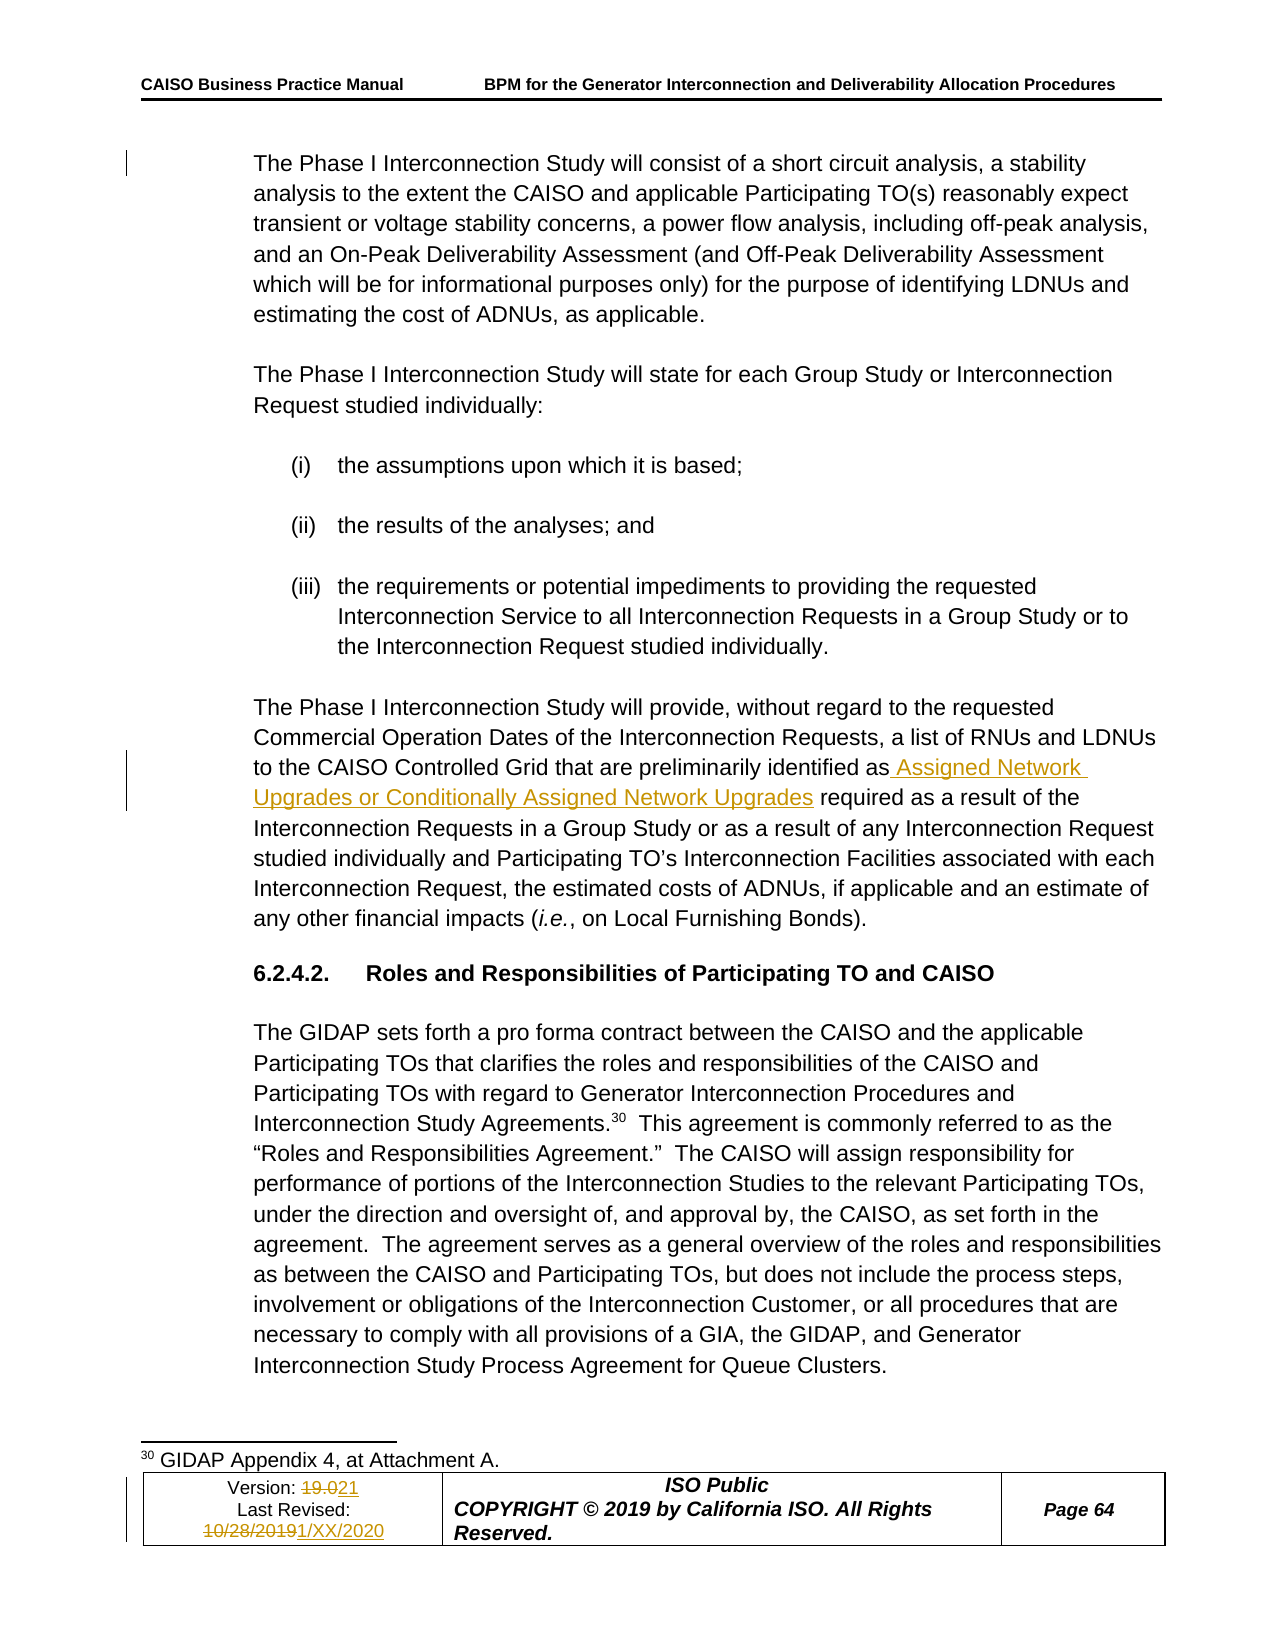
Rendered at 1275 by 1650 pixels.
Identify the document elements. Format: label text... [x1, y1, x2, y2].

text The Phase I Interconnection Study will provide, without regard to the requested Commercial Operation Dates of the Interconnection Requests, a list of RNUs and LDNUs to the CAISO Controlled Grid that are preliminarily identified as required as a result of the Interconnection Requests in a Group Study or as a result of any Interconnection Request studied individually and Participating TO’s Interconnection Facilities associated with each Interconnection Request, the estimated costs of ADNUs, if applicable and an estimate of any other financial impacts (i.e., on Local Furnishing Bonds). [253, 694, 1162, 932]
list Roles and Responsibilities of Participating TO and CAISO [253, 960, 1162, 987]
list the results of the analyses; and [291, 512, 1162, 539]
text The GIDAP sets forth a pro forma contract between the CAISO and the applicable Participating TOs that clarifies the roles and responsibilities of the CAISO and Participating TOs with regard to Generator Interconnection Procedures and Interconnection Study Agreements. This agreement is commonly referred to as the “Roles and Responsibilities Agreement.” The CAISO will assign responsibility for performance of portions of the Interconnection Studies to the relevant Participating TOs, under the direction and oversight of, and approval by, the CAISO, as set forth in the agreement. The agreement serves as a general overview of the roles and responsibilities as between the CAISO and Participating TOs, but does not include the process steps, involvement or obligations of the Interconnection Customer, or all procedures that are necessary to comply with all provisions of a GIA, the GIDAP, and Generator Interconnection Study Process Agreement for Queue Clusters. [253, 1019, 1162, 1378]
list the assumptions upon which it is based; [291, 452, 1162, 478]
text The Phase I Interconnection Study will consist of a short circuit analysis, a stability analysis to the extent the CAISO and applicable Participating TO(s) reasonably expect transient or voltage stability concerns, a power flow analysis, including off-peak analysis, and an On-Peak Deliverability Assessment (and Off-Peak Deliverability Assessment which will be for informational purposes only) for the purpose of identifying LDNUs and estimating the cost of ADNUs, as applicable. [253, 150, 1162, 327]
text The Phase I Interconnection Study will state for each Group Study or Interconnection Request studied individually: [253, 361, 1162, 418]
list the requirements or potential impediments to providing the requested Interconnection Service to all Interconnection Requests in a Group Study or to the Interconnection Request studied individually. [291, 573, 1162, 660]
